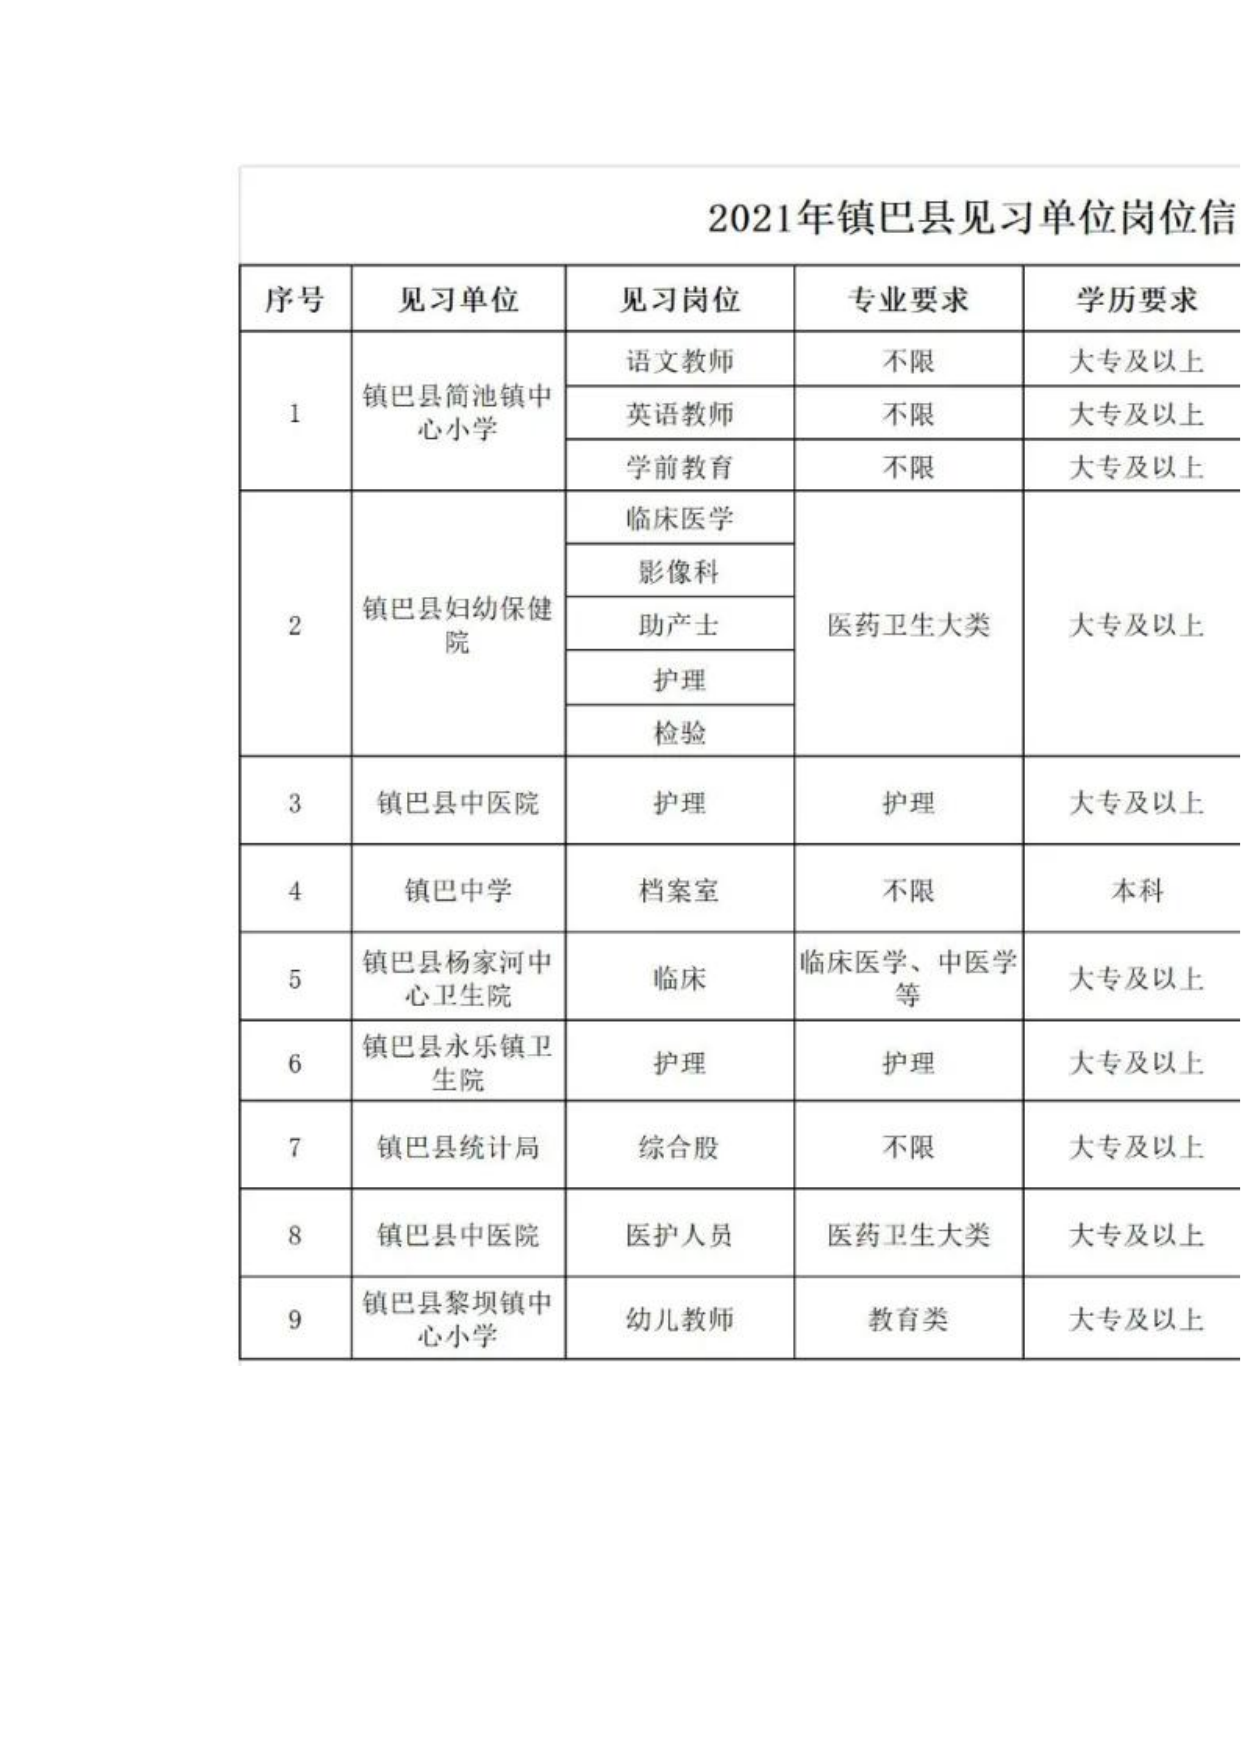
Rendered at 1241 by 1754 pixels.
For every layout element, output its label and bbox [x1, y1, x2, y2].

picture [231, 162, 1241, 1366]
